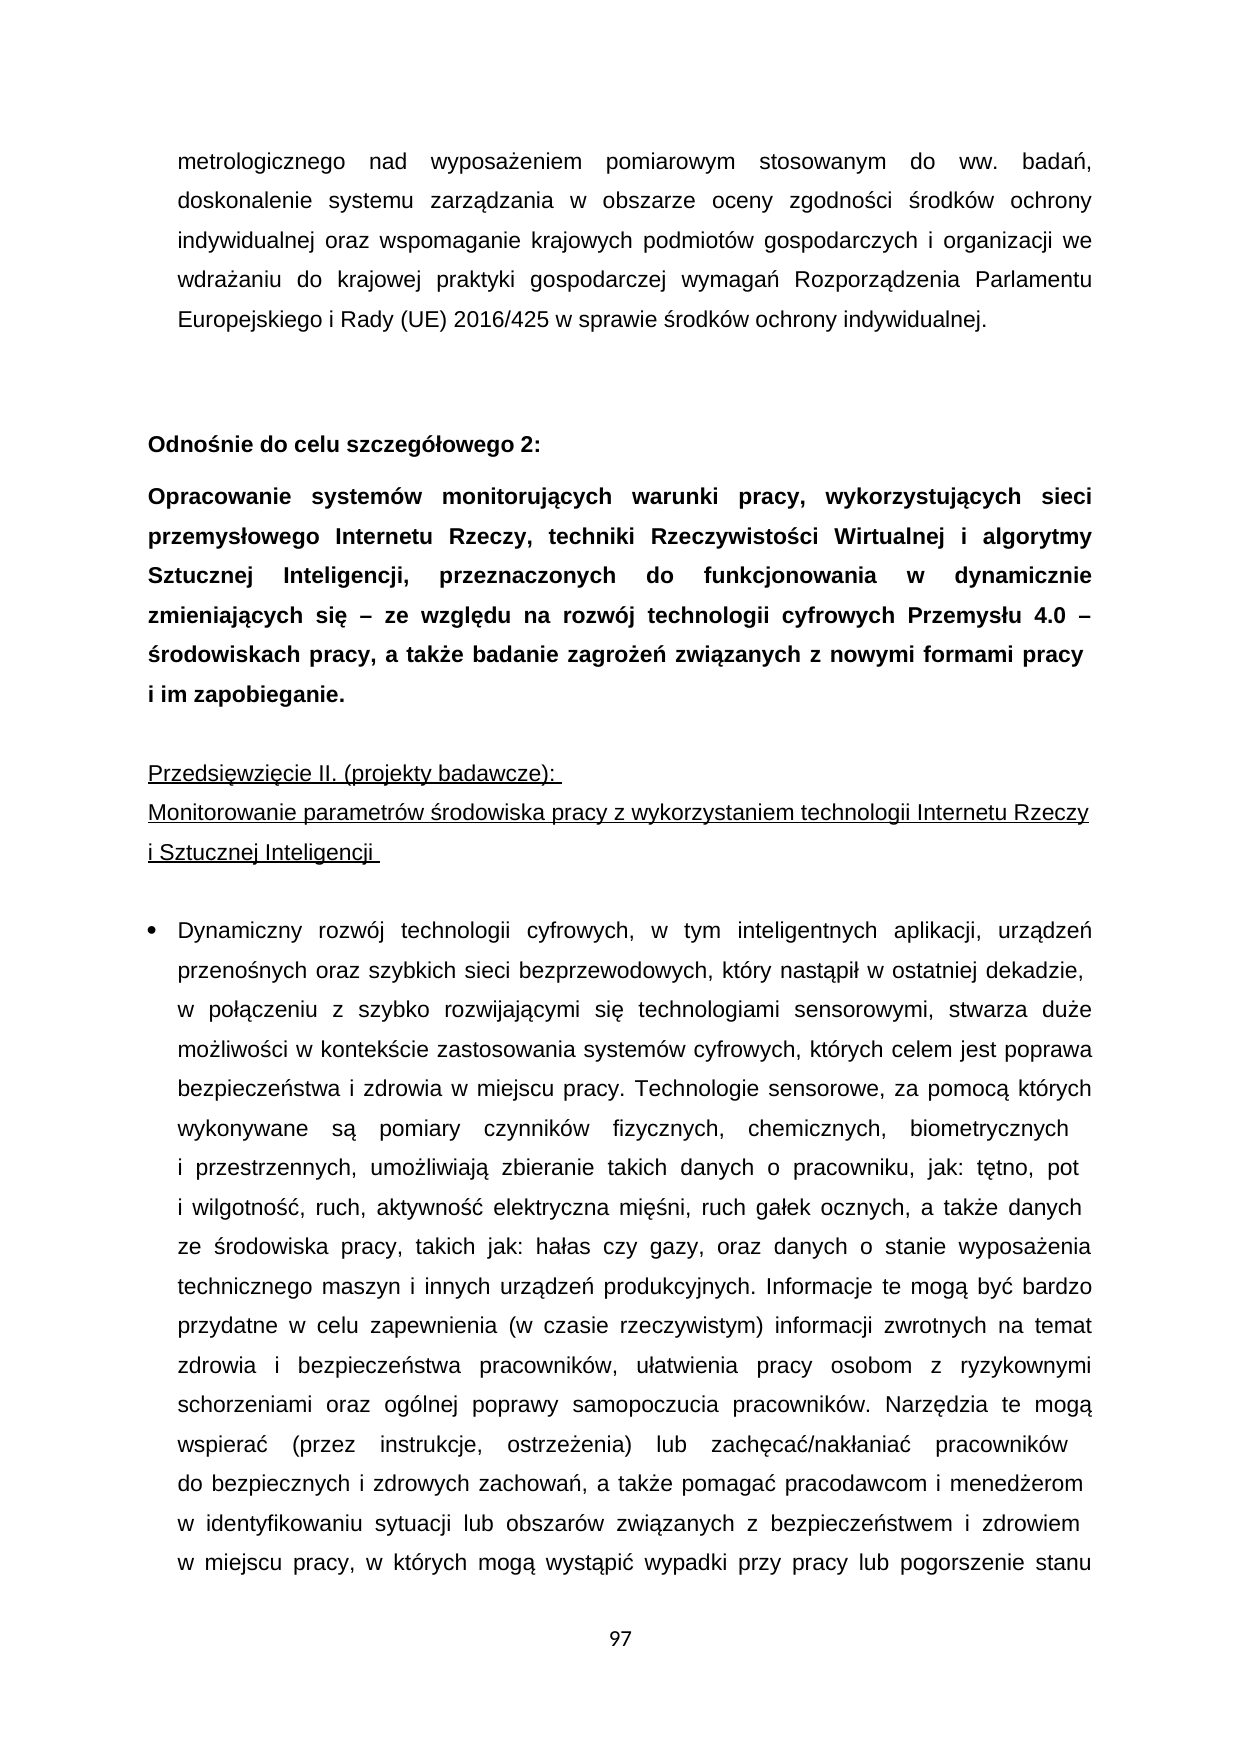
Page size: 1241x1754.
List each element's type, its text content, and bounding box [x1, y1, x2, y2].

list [148, 917, 1093, 1576]
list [148, 148, 1093, 332]
text Opracowanie systemów monitorujących warunki pracy, wykorzystujących sieci przemysłowego Internetu Rzeczy, techniki Rzeczywistości Wirtualnej i algorytmy Sztucznej Inteligencji, przeznaczonych do funkcjonowania w dynamicznie zmieniających się – ze względu na rozwój technologii cyfrowych Przemysłu 4.0 – środowiskach pracy, a także badanie zagrożeń związanych z nowymi formami pracy i im zapobieganie. [148, 483, 1093, 707]
text Odnośnie do celu szczegółowego 2: [148, 431, 1093, 458]
text Przedsięwzięcie II. (projekty badawcze): [148, 759, 1093, 786]
text Monitorowanie parametrów środowiska pracy z wykorzystaniem technologii Internetu Rzeczy i Sztucznej Inteligencji [148, 799, 1093, 865]
